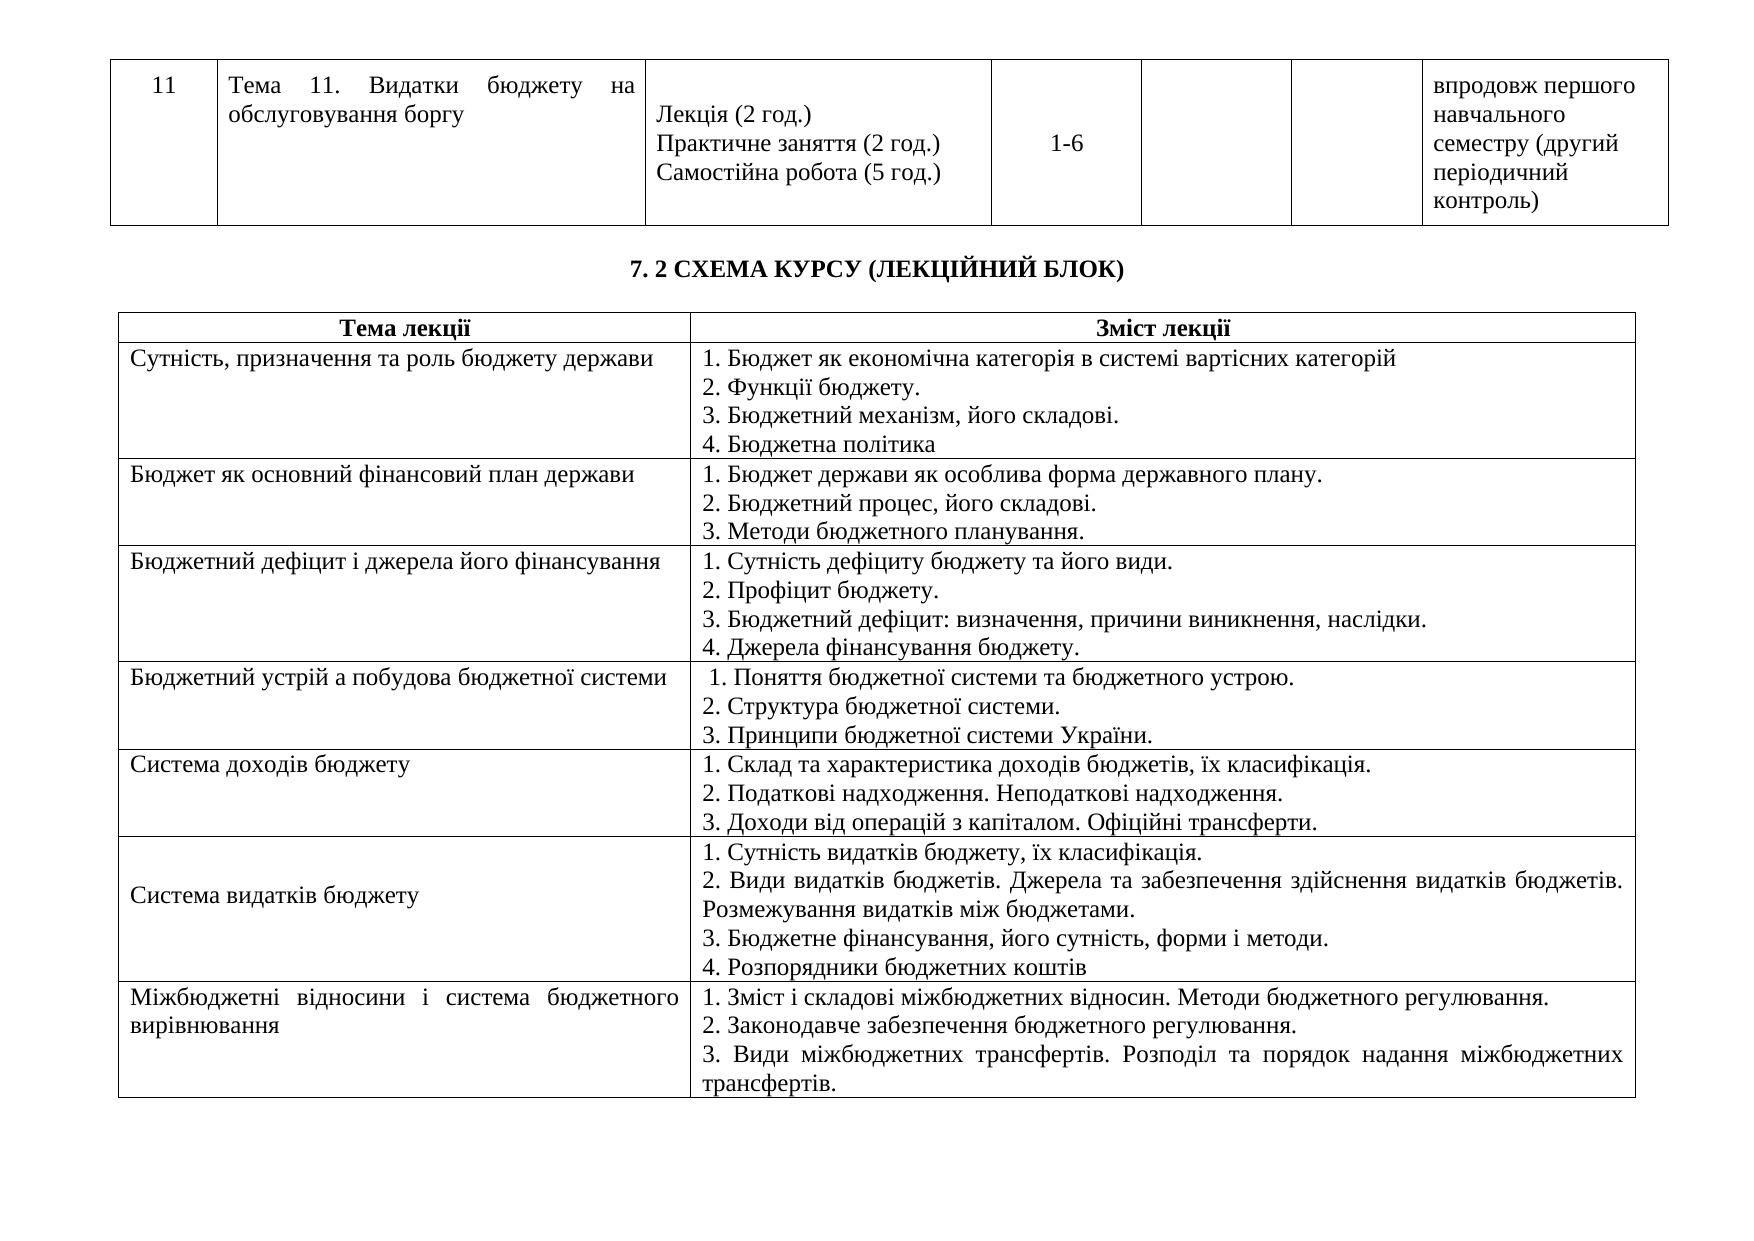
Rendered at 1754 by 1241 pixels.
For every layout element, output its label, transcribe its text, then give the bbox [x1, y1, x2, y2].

table_cell 1. Поняття бюджетної системи та бюджетного устрою. 2. Структура бюджетної системи. 3. Принципи бюджетної системи України. [691, 662, 1635, 748]
table_header Зміст лекції [691, 313, 1635, 342]
table_cell Система доходів бюджету [119, 750, 690, 836]
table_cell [1423, 60, 1668, 225]
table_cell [646, 60, 991, 225]
table_cell 1. Бюджет держави як особлива форма державного плану. 2. Бюджетний процес, його складові. 3. Методи бюджетного планування. [691, 459, 1635, 545]
table_cell 1. Сутність видатків бюджету, їх класифікація. 2. Види видатків бюджетів. Джерела та забезпечення здійснення видатків бюджетів. Розмежування видатків між бюджетами. 3. Бюджетне фінансування, його сутність, форми і методи. 4. Розпорядники бюджетних коштів [691, 837, 1635, 981]
table_cell Бюджетний дефіцит і джерела його фінансування [119, 546, 690, 661]
table_cell Тема 11. Видатки бюджету на обслуговування боргу [218, 60, 645, 225]
table_cell Бюджет як основний фінансовий план держави [119, 459, 690, 545]
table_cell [119, 982, 690, 1097]
table_cell Сутність, призначення та роль бюджету держави [119, 343, 690, 458]
table_cell 1. Бюджет як економічна категорія в системі вартісних категорій 2. Функції бюджету. 3. Бюджетний механізм, його складові. 4. Бюджетна політика [691, 343, 1635, 458]
table_cell 11 [111, 60, 217, 225]
table_cell 1-6 [992, 60, 1141, 225]
text 7. 2 Схема курсу (лекційний блок) [118, 254, 1636, 283]
table_cell [1142, 60, 1291, 225]
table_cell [691, 982, 1635, 1097]
table_cell [1292, 60, 1422, 225]
table_cell 1. Сутність дефіциту бюджету та його види. 2. Профіцит бюджету. 3. Бюджетний дефіцит: визначення, причини виникнення, наслідки. 4. Джерела фінансування бюджету. [691, 546, 1635, 661]
table_header Тема лекції [119, 313, 690, 342]
table_cell Система видатків бюджету [119, 837, 690, 981]
table_cell Бюджетний устрій а побудова бюджетної системи [119, 662, 690, 748]
table_cell 1. Склад та характеристика доходів бюджетів, їх класифікація. 2. Податкові надходження. Неподаткові надходження. 3. Доходи від операцій з капіталом. Офіційні трансферти. [691, 750, 1635, 836]
